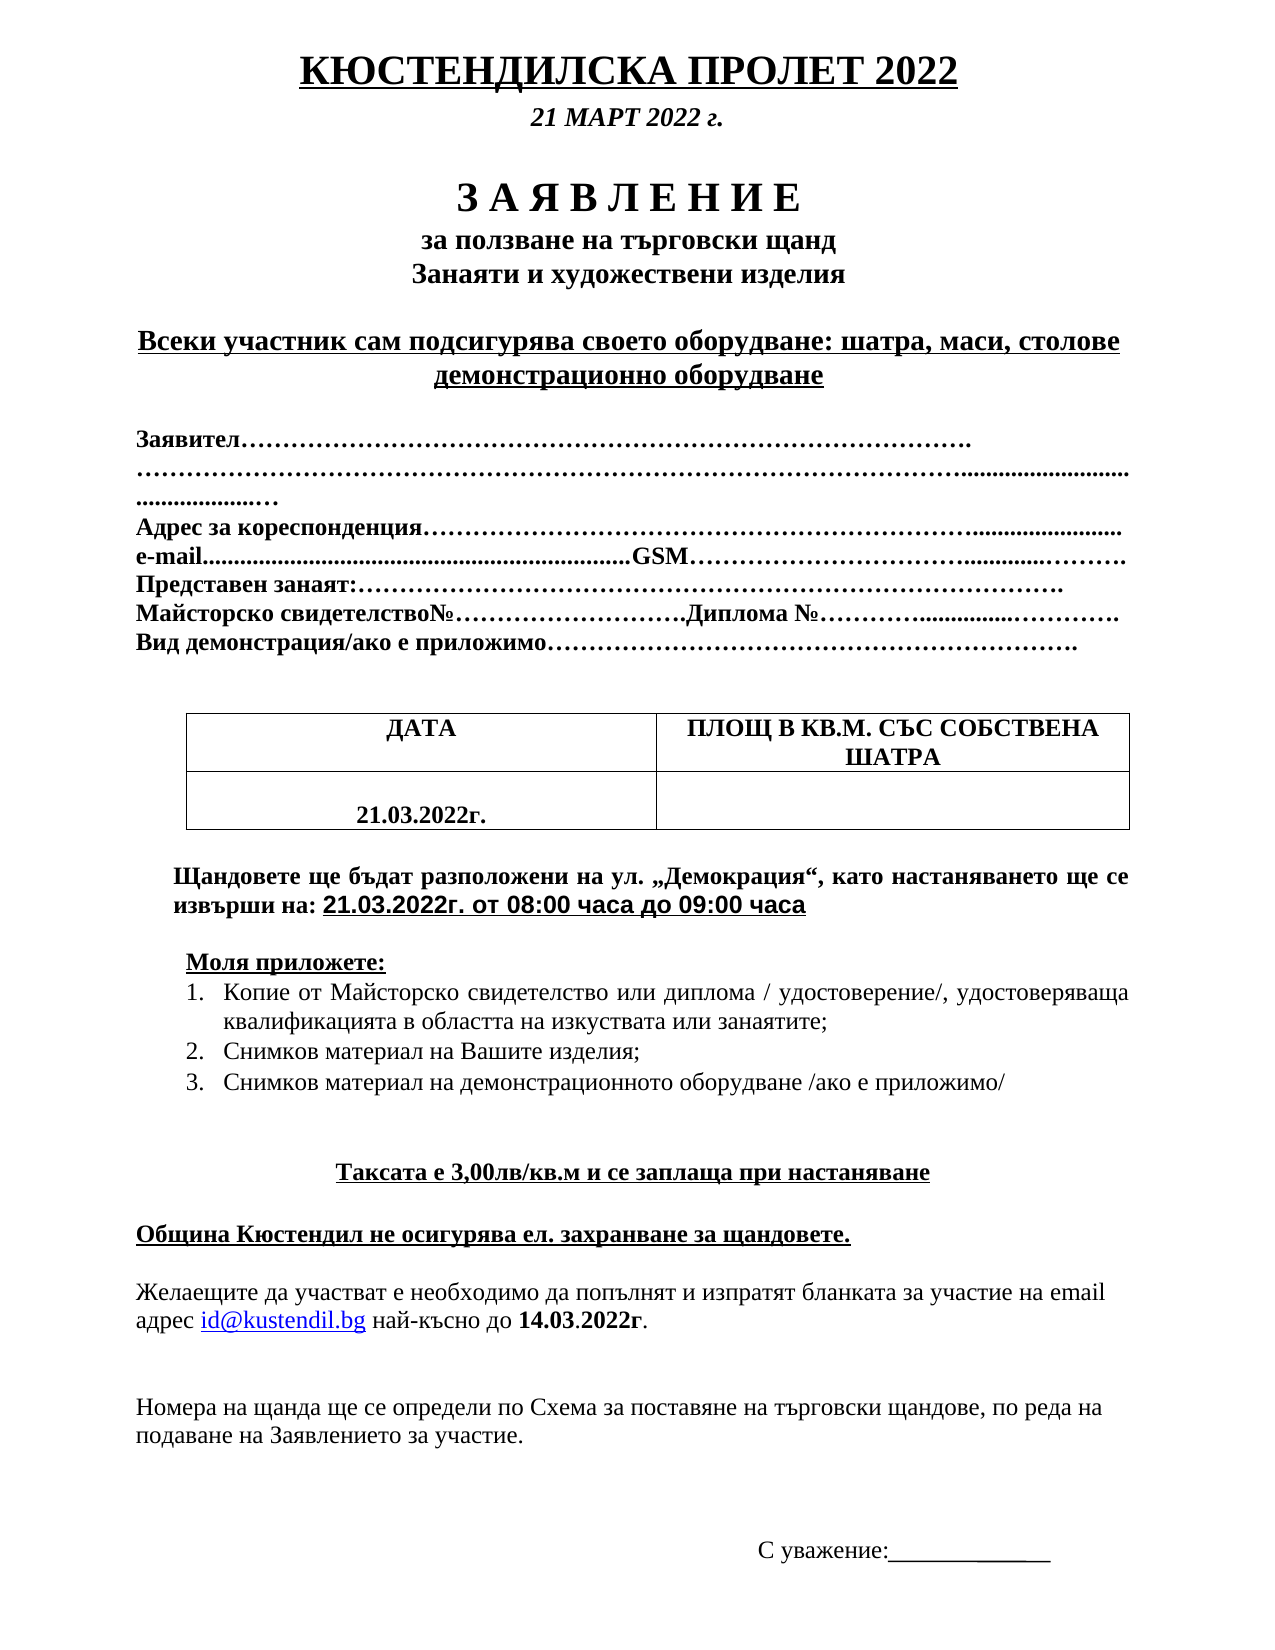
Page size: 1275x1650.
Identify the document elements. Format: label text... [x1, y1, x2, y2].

text Желаещите да участват е необходимо да попълнят и изпратят бланката за участие на email адрес id@kustendil.bg най-късно до 14.03.2022г. [136, 1277, 1130, 1334]
text Таксата е 3,00лв/кв.м и се заплаща при настаняване [136, 1157, 1130, 1185]
list Снимков материал на демонстрационното оборудване /ако е приложимо/ [186, 1067, 1130, 1096]
text Занаяти и художествени изделия [136, 256, 1122, 290]
table_header ДАТА [187, 714, 656, 771]
text Вид демонстрация/ако е приложимо………………………………………………………. [136, 627, 1130, 656]
text Заявител…………………………………………………………………………….………………………………………………………………………………………..............................................… [136, 424, 1130, 512]
table_cell 21.03.2022г. [187, 772, 656, 829]
text Всеки участник сам подсигурява своето оборудване: шатра, маси, столове демонстрационно оборудване [136, 323, 1122, 391]
text Представен занаят:…………………………………………………………………………. [136, 570, 1130, 598]
text КЮСТЕНДИЛСКА ПРОЛЕТ 2022 21 МАРТ 2022 г. [136, 51, 1122, 135]
table_header ПЛОЩ В КВ.М. СЪС СОБСТВЕНА ШАТРА [657, 714, 1129, 771]
text за ползване на търговски щанд [136, 219, 1122, 256]
list Копие от Майсторско свидетелство или диплома / удостоверение/, удостоверяваща квалификацията в областта на изкуствата или занаятите; [186, 978, 1130, 1035]
text Моля приложете: [186, 948, 1130, 976]
text Община Кюстендил не осигурява ел. захранване за щандовете. [136, 1219, 1130, 1248]
text Щандовете ще бъдат разположени на ул. „Демокрация“, като настаняването ще се извърши на: 21.03.2022г. от 08:00 часа до 09:00 часа [173, 861, 1130, 919]
text З А Я В Л Е Н И Е [136, 178, 1122, 219]
text Майсторско свидетелство№……………………….Диплома №…………...............…………. [136, 598, 1130, 627]
text Номера на щанда ще се определи по Схема за поставяне на търговски щандове, по реда на подаване на Заявлението за участие. [136, 1392, 1130, 1449]
text е-mail GSM…………………………….............………. [136, 541, 1130, 570]
text С уважение: [136, 1536, 1130, 1564]
table_cell [657, 772, 1129, 829]
text Адрес за кореспонденция…………………………………………………………........................ [136, 512, 1130, 541]
list Снимков материал на Вашите изделия; [186, 1037, 1130, 1065]
